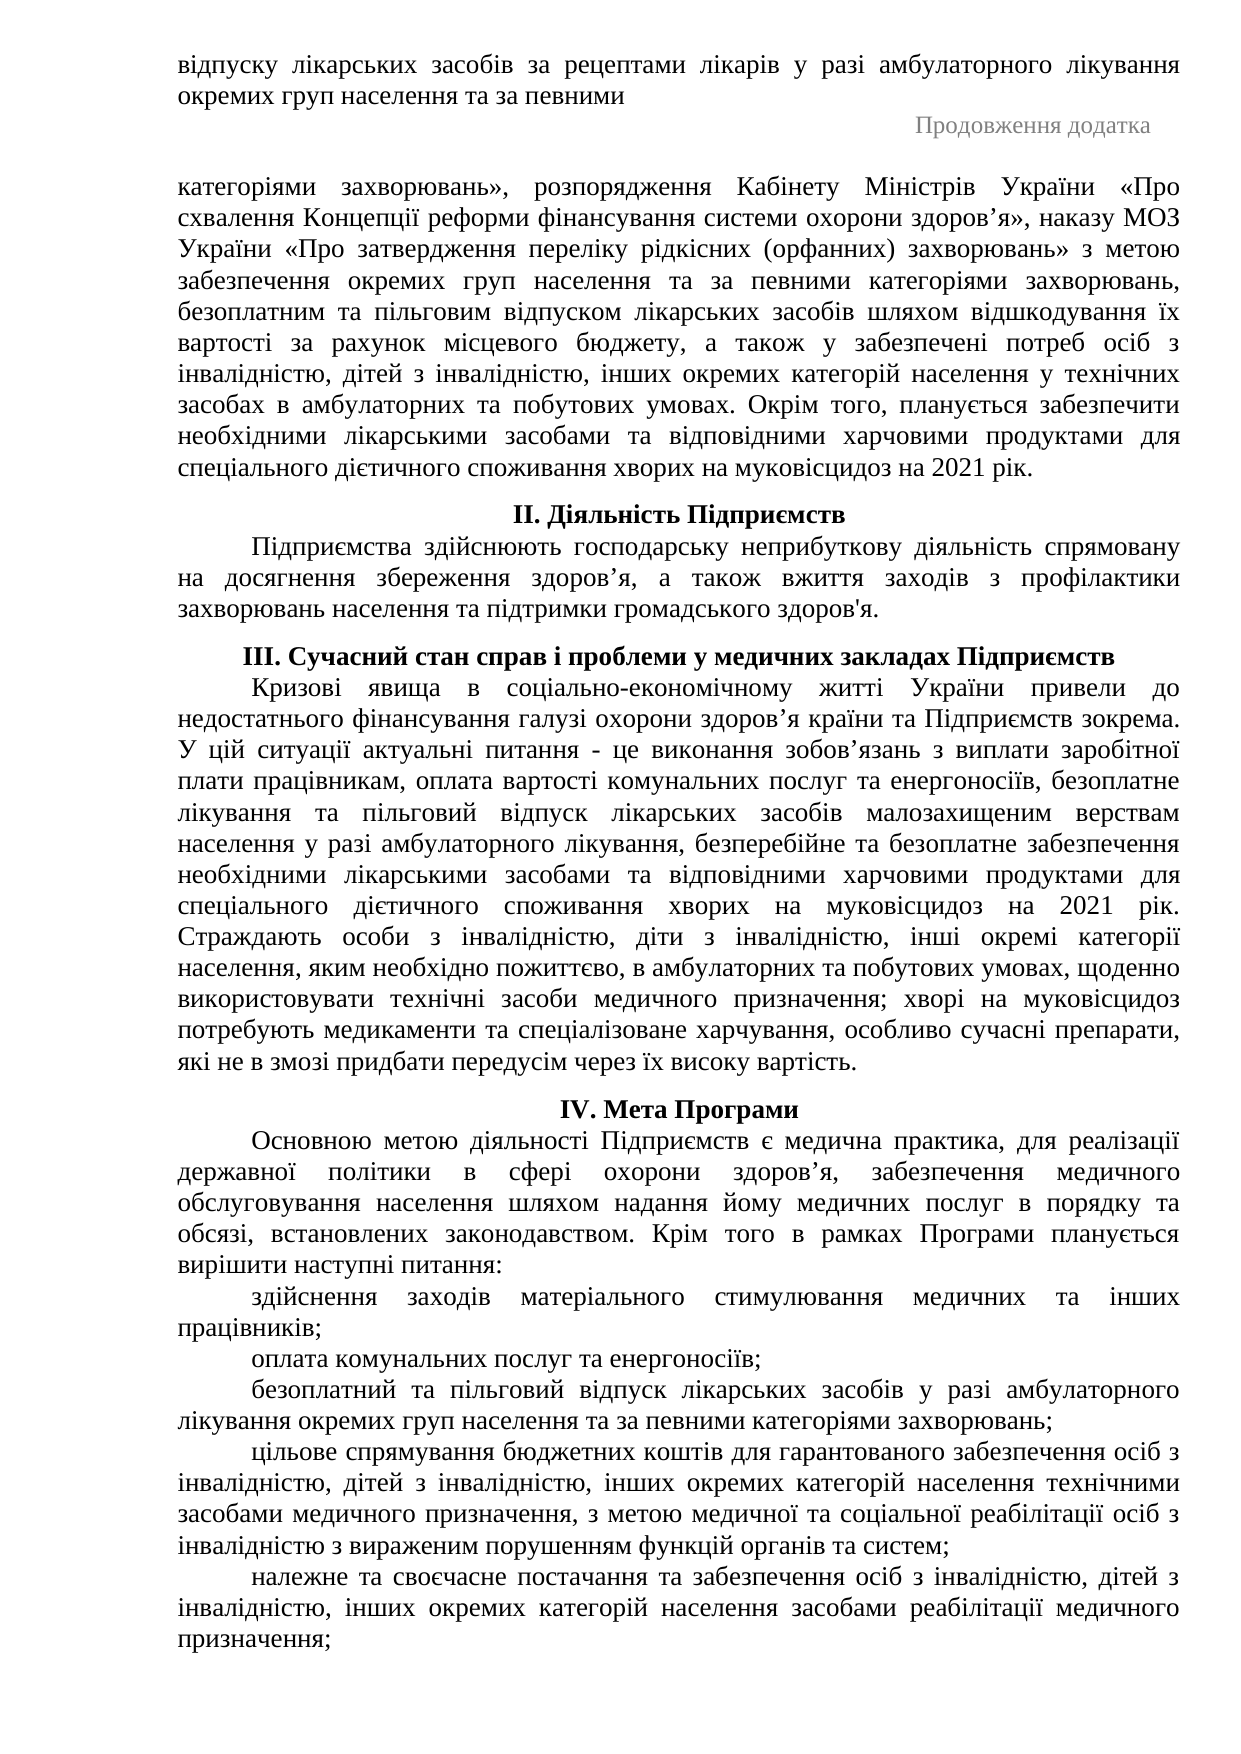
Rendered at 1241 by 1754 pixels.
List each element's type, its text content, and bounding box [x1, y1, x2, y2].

text Кризові явища в соціально-економічному житті України привели до недостатнього фінансування галузі охорони здоров’я країни та Підприємств зокрема. У цій ситуації актуальні питання - це виконання зобов’язань з виплати заробітної плати працівникам, оплата вартості комунальних послуг та енергоносіїв, безоплатне лікування та пільговий відпуск лікарських засобів малозахищеним верствам населення у разі амбулаторного лікування, безперебійне та безоплатне забезпечення необхідними лікарськими засобами та відповідними харчовими продуктами для спеціального дієтичного споживання хворих на муковісцидоз на 2021 рік. Страждають особи з інвалідністю, діти з інвалідністю, інші окремі категорії населення, яким необхідно пожиттєво, в амбулаторних та побутових умовах, щоденно використовувати технічні засоби медичного призначення; хворі на муковісцидоз потребують медикаменти та спеціалізоване харчування, особливо сучасні препарати, які не в змозі придбати передусім через їх високу вартість. [177, 671, 1181, 1076]
text безоплатний та пільговий відпуск лікарських засобів у разі амбулаторного лікування окремих груп населення та за певними категоріями захворювань; [177, 1373, 1181, 1435]
text цільове спрямування бюджетних коштів для гарантованого забезпечення осіб з інвалідністю, дітей з інвалідністю, інших окремих категорій населення технічними засобами медичного призначення, з метою медичної та соціальної реабілітації осіб з інвалідністю з вираженим порушенням функцій органів та систем; [177, 1435, 1181, 1560]
text ІІІ. Сучасний стан справ і проблеми у медичних закладах Підприємств [177, 640, 1181, 671]
text категоріями захворювань», розпорядження Кабінету Міністрів України «Про схвалення Концепції реформи фінансування системи охорони здоров’я», наказу МОЗ України «Про затвердження переліку рідкісних (орфанних) захворювань» з метою забезпечення окремих груп населення та за певними категоріями захворювань, безоплатним та пільговим відпуском лікарських засобів шляхом відшкодування їх вартості за рахунок місцевого бюджету, а також у забезпечені потреб осіб з інвалідністю, дітей з інвалідністю, інших окремих категорій населення у технічних засобах в амбулаторних та побутових умовах. Окрім того, планується забезпечити необхідними лікарськими засобами та відповідними харчовими продуктами для спеціального дієтичного споживання хворих на муковісцидоз на 2021 рік. [177, 170, 1181, 482]
text здійснення заходів матеріального стимулювання медичних та інших працівників; [177, 1279, 1181, 1342]
text Продовження додатка [914, 110, 1181, 139]
text належне та своєчасне постачання та забезпечення осіб з інвалідністю, дітей з інвалідністю, інших окремих категорій населення засобами реабілітації медичного призначення; [177, 1560, 1181, 1653]
text Підприємства здійснюють господарську неприбуткову діяльність спрямовану на досягнення збереження здоров’я, а також вжиття заходів з профілактики захворювань населення та підтримки громадського здоров'я. [177, 530, 1181, 623]
text оплата комунальних послуг та енергоносіїв; [177, 1342, 1181, 1373]
text ІІ. Діяльність Підприємств [177, 498, 1181, 530]
text ІV. Мета Програми [177, 1093, 1181, 1124]
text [177, 48, 1181, 110]
text Основною метою діяльності Підприємств є медична практика, для реалізації державної політики в сфері охорони здоров’я, забезпечення медичного обслуговування населення шляхом надання йому медичних послуг в порядку та обсязі, встановлених законодавством. Крім того в рамках Програми планується вирішити наступні питання: [177, 1124, 1181, 1279]
